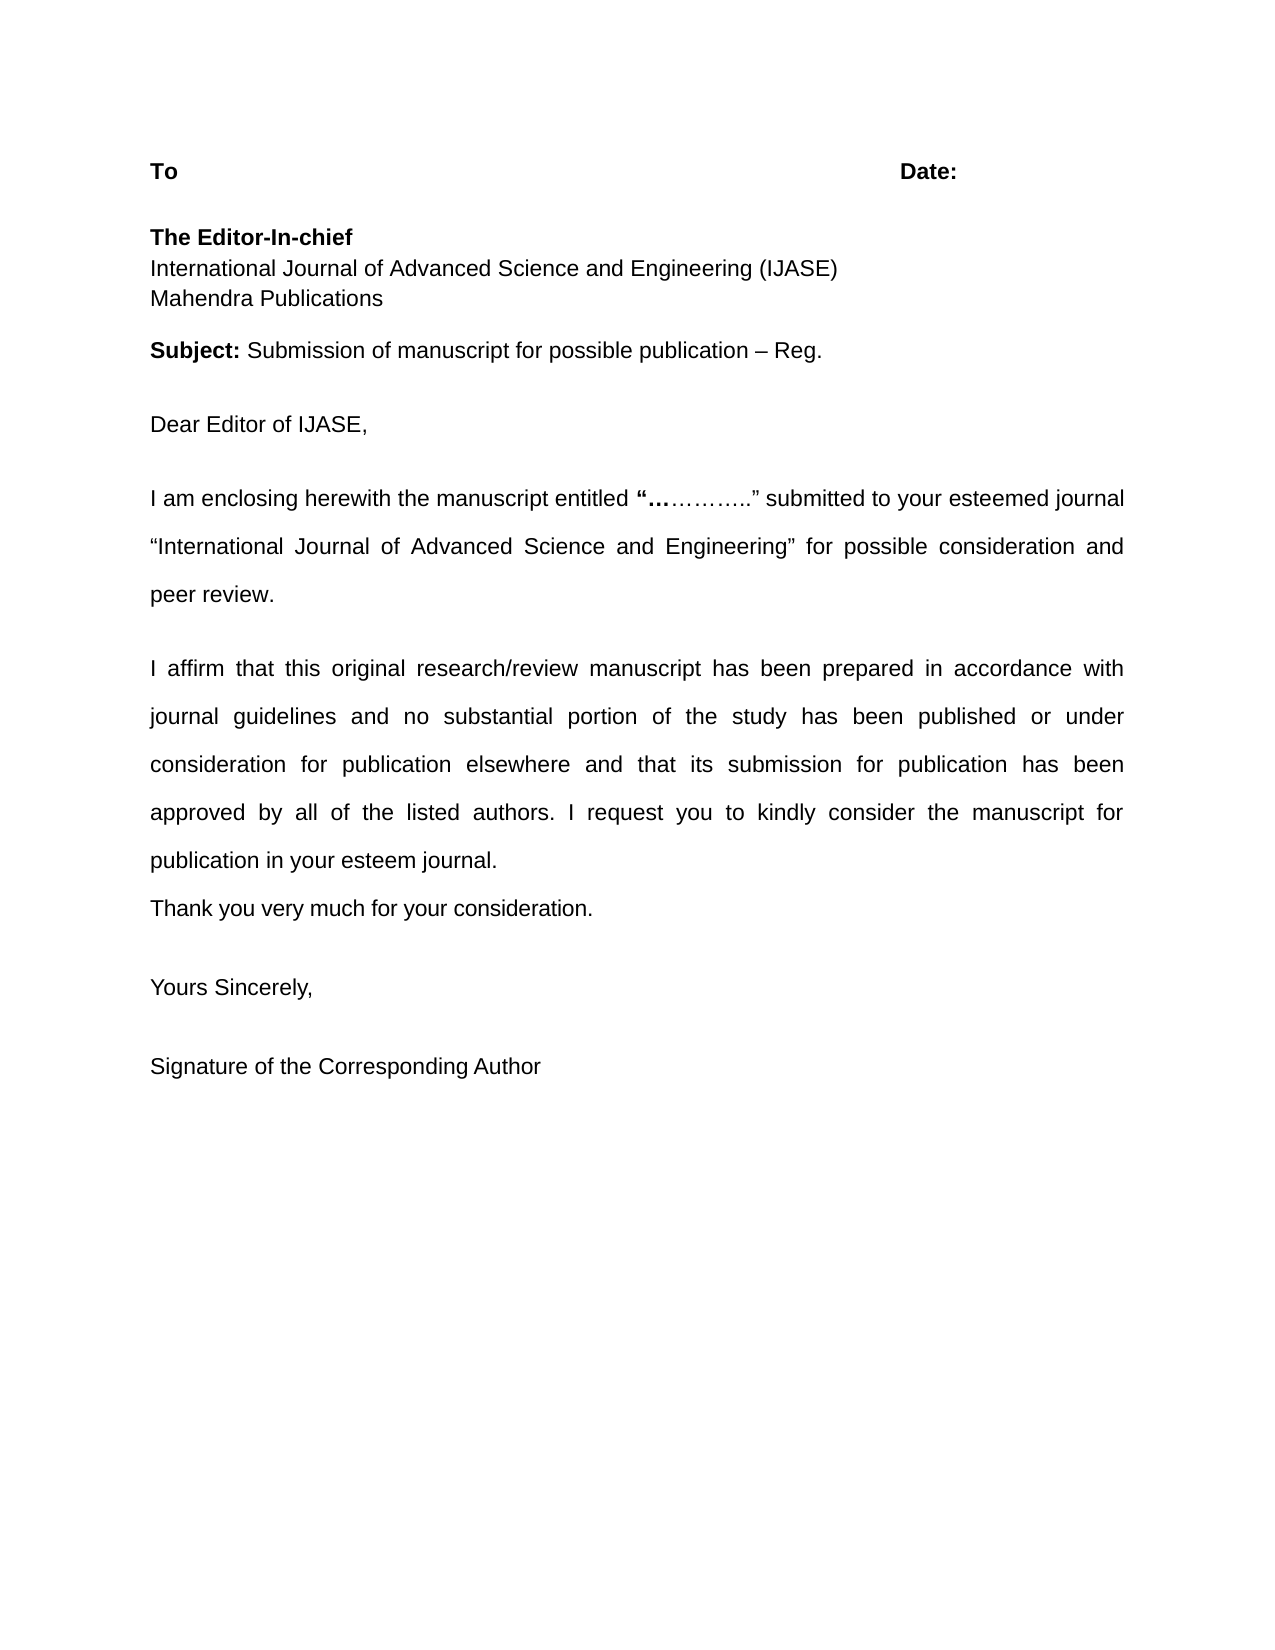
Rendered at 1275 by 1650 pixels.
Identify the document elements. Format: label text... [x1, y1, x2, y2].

text I am enclosing herewith the manuscript entitled “…………..” submitted to your esteemed journal “International Journal of Advanced Science and Engineering” for possible consideration and peer review. [150, 484, 1125, 607]
text Subject: Submission of manuscript for possible publication – Reg. [150, 337, 1125, 364]
text Mahendra Publications [150, 285, 1125, 312]
text Dear Editor of IJASE, [150, 411, 1125, 437]
text I affirm that this original research/review manuscript has been prepared in accordance with journal guidelines and no substantial portion of the study has been published or under consideration for publication elsewhere and that its submission for publication has been approved by all of the listed authors. I request you to kindly consider the manuscript for publication in your esteem journal. [150, 654, 1125, 873]
text International Journal of Advanced Science and Engineering (IJASE) [150, 254, 1125, 281]
subtitle To Date: [150, 158, 1125, 184]
text Signature of the Corresponding Author [150, 1053, 1125, 1079]
text Yours Sincerely, [150, 974, 1125, 1000]
text Thank you very much for your consideration. [150, 895, 1125, 921]
text The Editor-In-chief [150, 224, 1125, 250]
